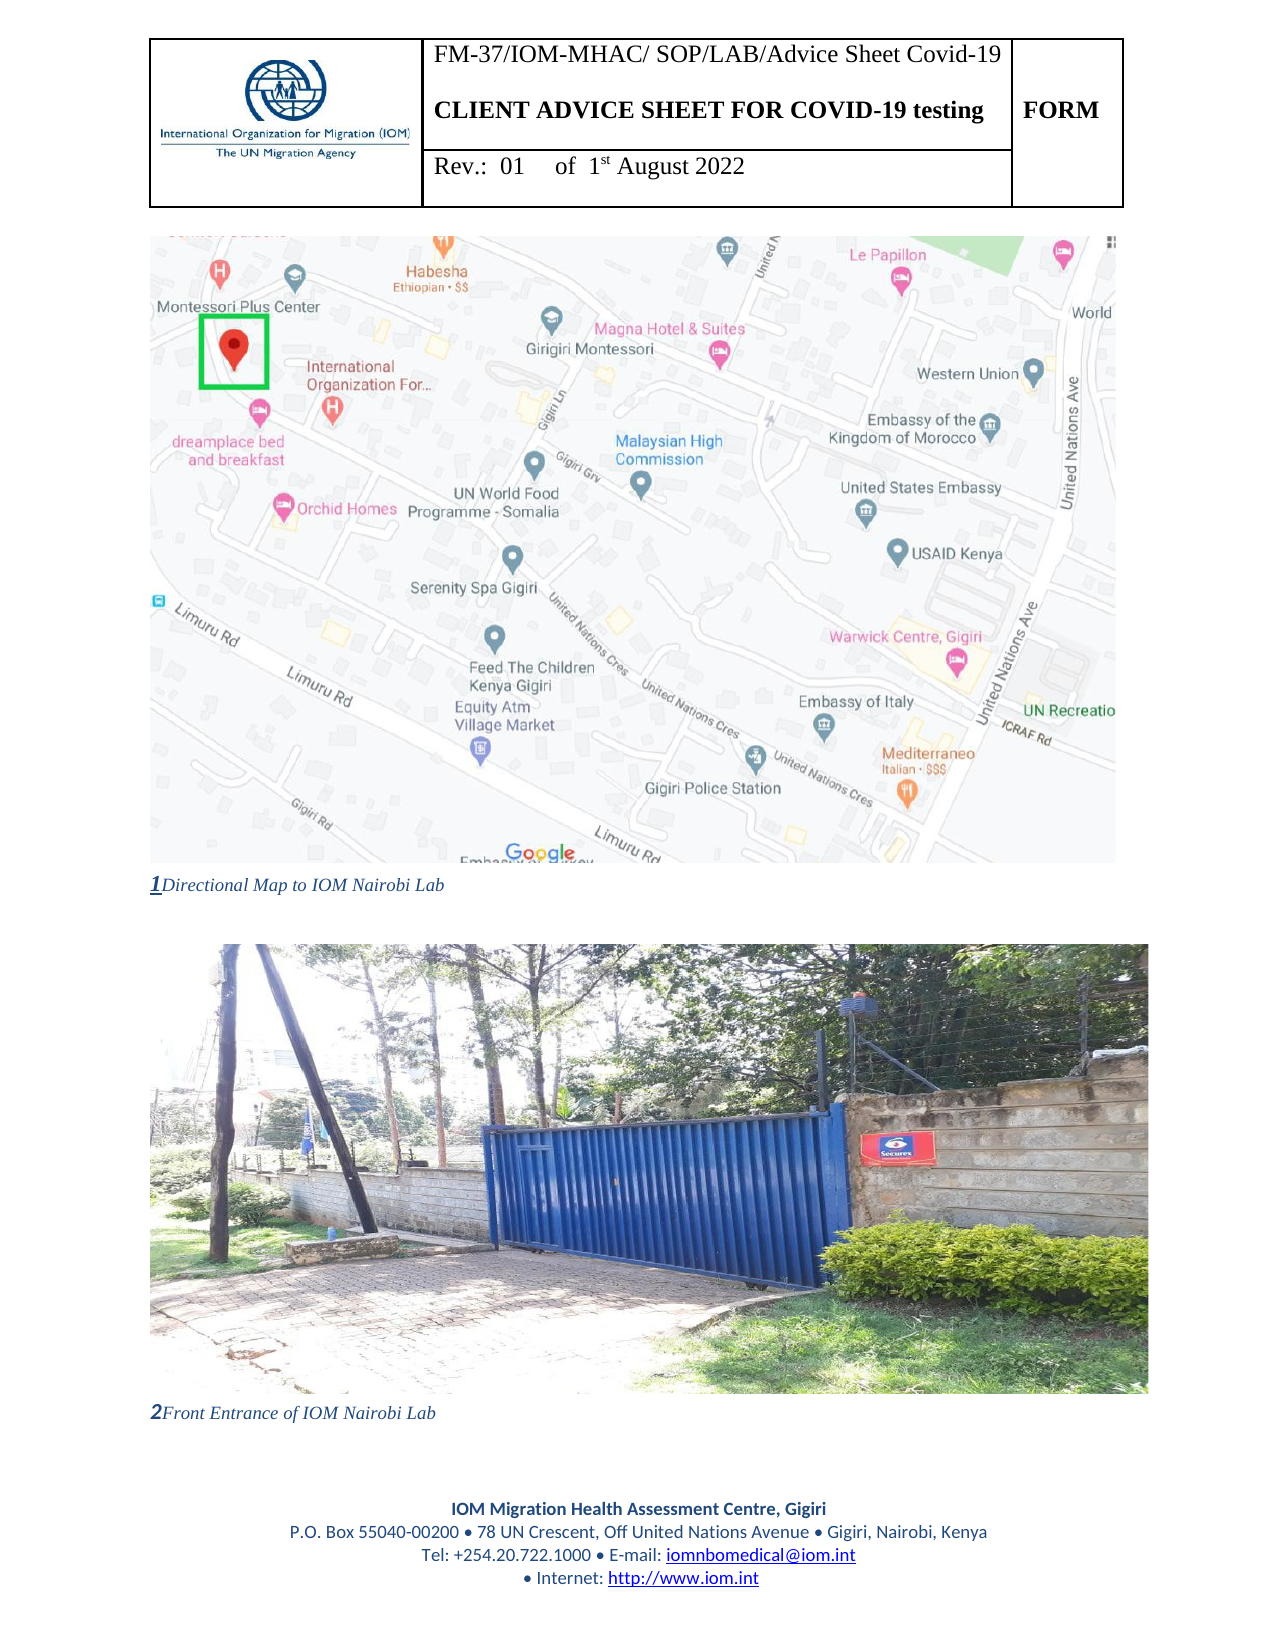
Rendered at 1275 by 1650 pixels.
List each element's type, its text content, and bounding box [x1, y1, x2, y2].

table_header FORM [1013, 40, 1122, 206]
picture [150, 944, 1149, 1394]
picture [161, 60, 410, 159]
text 2Front Entrance of IOM Nairobi Lab [150, 1397, 1167, 1425]
picture [150, 236, 1116, 863]
table_header [151, 40, 421, 206]
table_header FM-37/IOM-MHAC/ SOP/LAB/Advice Sheet Covid-19 CLIENT ADVICE SHEET FOR COVID-19 testing [424, 40, 1011, 149]
text 1Directional Map to IOM Nairobi Lab [150, 869, 1167, 895]
table_cell Rev.: 01 of 1st August 2022 [424, 151, 1011, 206]
